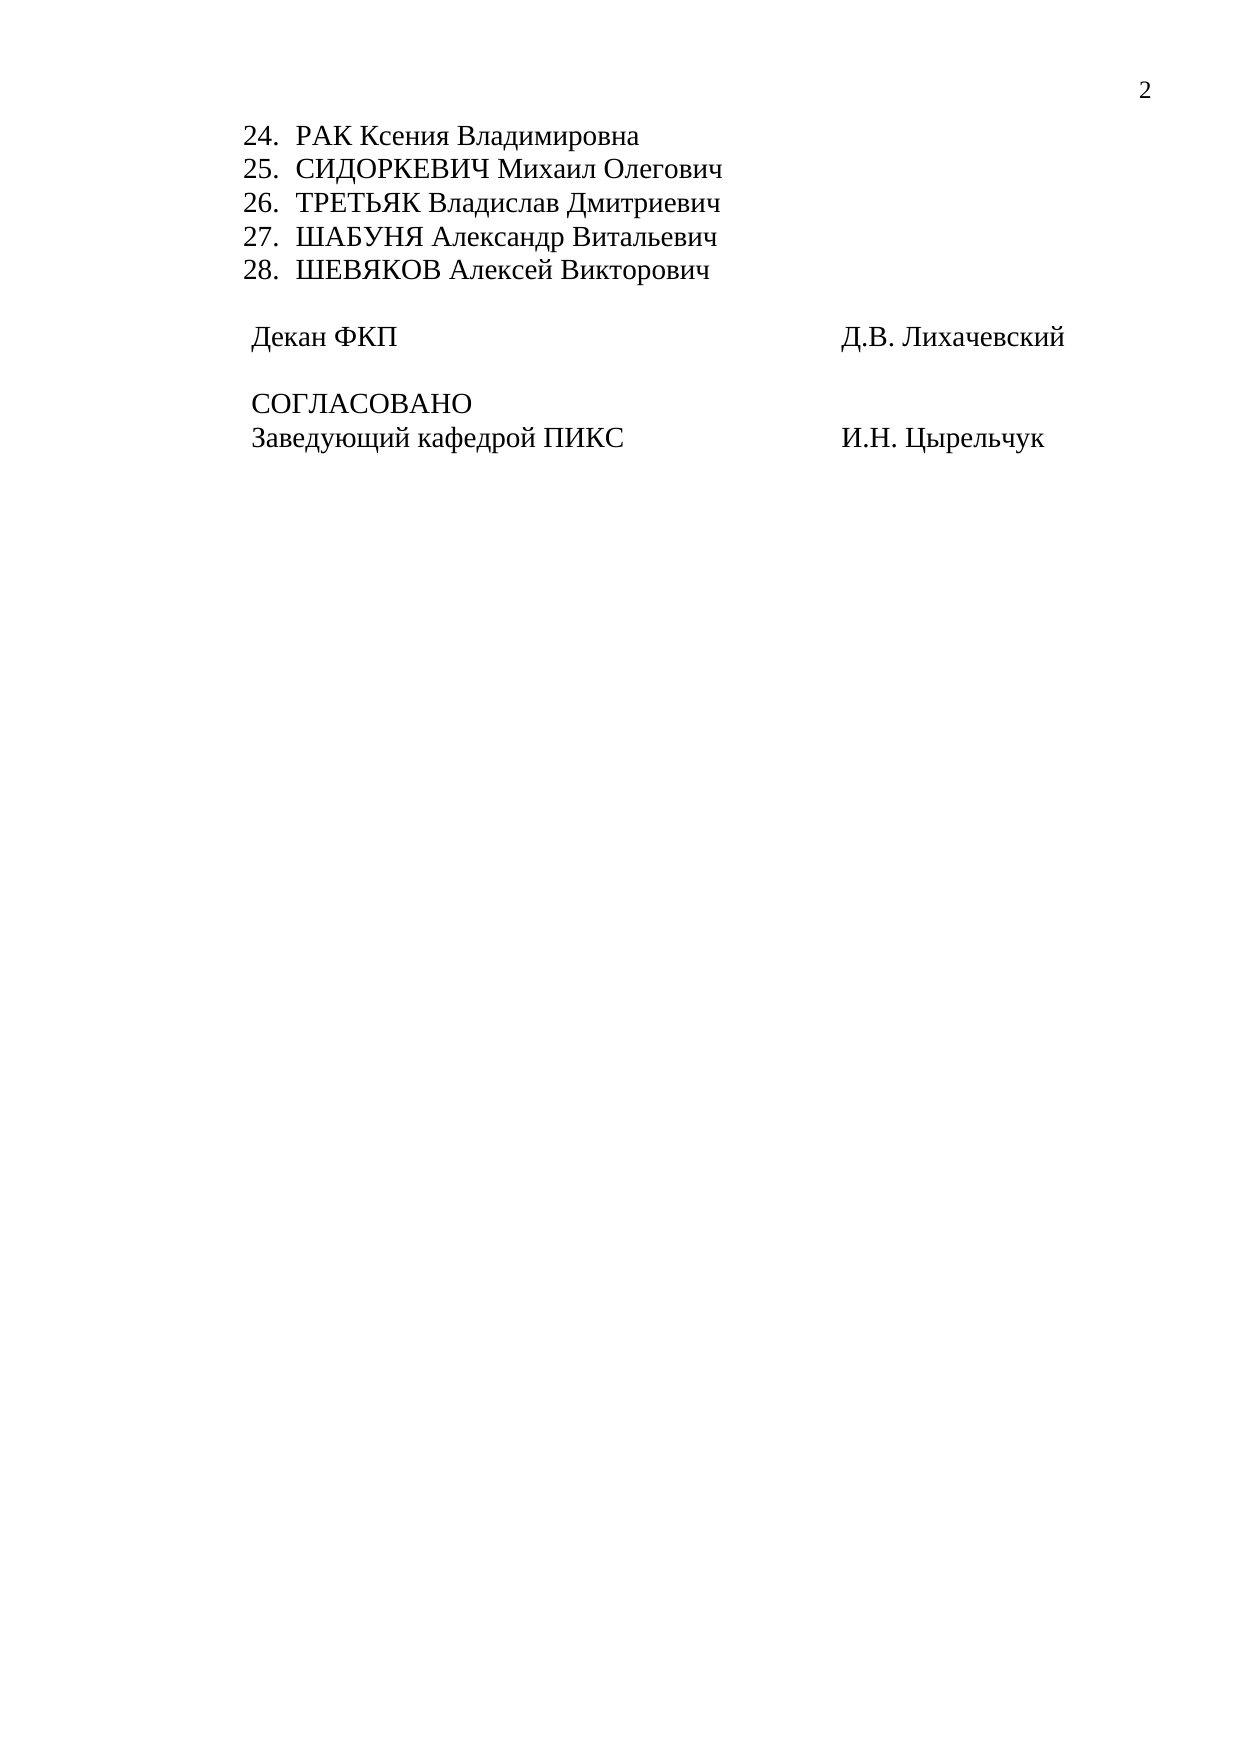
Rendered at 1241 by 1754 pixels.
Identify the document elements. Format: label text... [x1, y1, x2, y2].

list Шевяков Алексей Викторович [177, 252, 1152, 286]
text Заведующий кафедрой ПИКС И.Н. Цырельчук [177, 420, 1152, 453]
list Сидоркевич Михаил Олегович [177, 152, 1152, 185]
list Шабуня Александр Витальевич [177, 219, 1152, 252]
text Декан ФКП Д.В. Лихачевский [177, 319, 1152, 353]
list Третьяк Владислав Дмитриевич [177, 185, 1152, 219]
list Рак Ксения Владимировна [177, 118, 1152, 152]
text СОГЛАСОВАНО [177, 386, 1152, 420]
